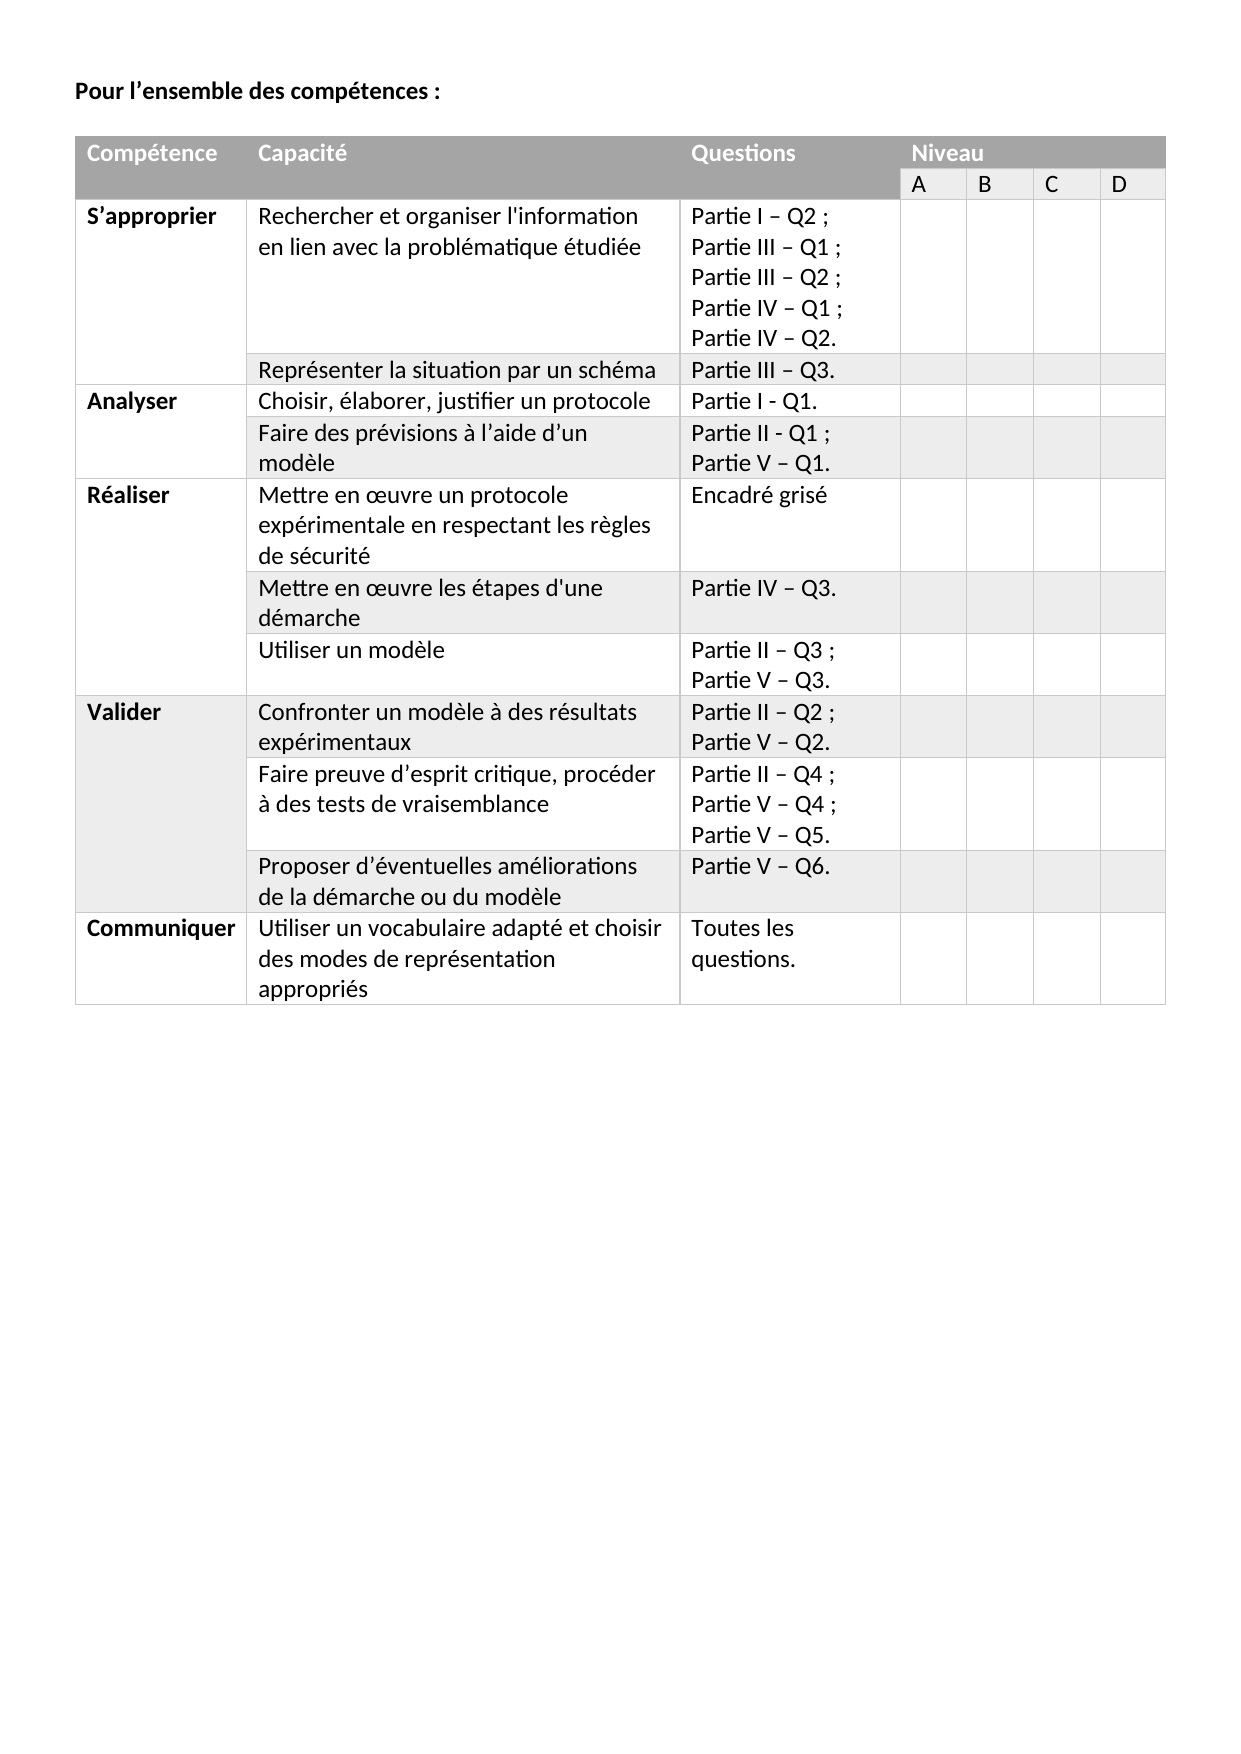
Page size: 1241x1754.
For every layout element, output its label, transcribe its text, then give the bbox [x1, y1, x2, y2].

table_cell Communiquer [76, 913, 246, 1004]
table_cell A [901, 169, 966, 199]
table_cell Partie II - Q1 ; Partie V – Q1. [681, 417, 900, 478]
table_cell [967, 913, 1033, 1004]
table_cell [901, 572, 966, 633]
table_cell Faire des prévisions à l’aide d’un modèle [247, 417, 679, 478]
table_header Questions [681, 137, 900, 199]
table_cell Mettre en œuvre un protocole expérimentale en respectant les règles de sécurité [247, 479, 679, 571]
table_cell Toutes les questions. [681, 913, 900, 1004]
table_cell Mettre en œuvre les étapes d'une démarche [247, 572, 679, 633]
table_cell Partie I – Q2 ; Partie III – Q1 ; Partie III – Q2 ; Partie IV – Q1 ; Partie IV – Q2. [681, 200, 900, 353]
table_cell [967, 354, 1033, 384]
table_cell D [1101, 169, 1165, 199]
table_cell [967, 572, 1033, 633]
table_cell Confronter un modèle à des résultats expérimentaux [247, 696, 679, 757]
table_cell Partie III – Q3. [681, 354, 900, 384]
table_cell Rechercher et organiser l'information en lien avec la problématique étudiée [247, 200, 679, 353]
table_cell C [1034, 169, 1100, 199]
table_cell [901, 696, 966, 757]
table_cell Partie II – Q4 ; Partie V – Q4 ; Partie V – Q5. [681, 758, 900, 849]
table_cell [1101, 417, 1165, 478]
table_cell [1101, 851, 1165, 912]
text Pour l’ensemble des compétences : [75, 75, 1165, 106]
table_cell [1101, 572, 1165, 633]
table_cell [901, 634, 966, 695]
table_cell Partie IV – Q3. [681, 572, 900, 633]
table_cell [967, 385, 1033, 416]
table_cell Partie II – Q2 ; Partie V – Q2. [681, 696, 900, 757]
table_cell [901, 354, 966, 384]
table_cell [1034, 634, 1100, 695]
table_header Compétence [76, 137, 246, 199]
table_cell [967, 696, 1033, 757]
table_cell Partie I - Q1. [681, 385, 900, 416]
table_cell Utiliser un modèle [247, 634, 679, 695]
table_cell Utiliser un vocabulaire adapté et choisir des modes de représentation appropriés [247, 913, 679, 1004]
table_cell [1034, 479, 1100, 571]
table_cell [1101, 200, 1165, 353]
table_cell [967, 200, 1033, 353]
table_cell [901, 851, 966, 912]
table_cell [1101, 913, 1165, 1004]
table_cell [901, 479, 966, 571]
table_cell [967, 758, 1033, 849]
table_cell [1034, 913, 1100, 1004]
table_cell [1101, 696, 1165, 757]
table_cell Proposer d’éventuelles améliorations de la démarche ou du modèle [247, 851, 679, 912]
table_cell Représenter la situation par un schéma [247, 354, 679, 384]
table_cell [1034, 851, 1100, 912]
table_cell Encadré grisé [681, 479, 900, 571]
table_cell [1034, 200, 1100, 353]
table_cell [1034, 758, 1100, 849]
table_cell [1034, 385, 1100, 416]
table_cell Partie II – Q3 ; Partie V – Q3. [681, 634, 900, 695]
table_cell [901, 385, 966, 416]
table_cell [901, 200, 966, 353]
table_cell Analyser [76, 385, 246, 478]
table_cell Choisir, élaborer, justifier un protocole [247, 385, 679, 416]
table_cell [901, 417, 966, 478]
table_cell Partie V – Q6. [681, 851, 900, 912]
table_cell Réaliser [76, 479, 246, 695]
table_header Capacité [247, 137, 679, 199]
table_cell [1101, 354, 1165, 384]
table_cell [1101, 385, 1165, 416]
table_cell B [967, 169, 1033, 199]
table_header Niveau [901, 137, 1165, 168]
table_cell [901, 913, 966, 1004]
table_cell [901, 758, 966, 849]
table_cell [1034, 354, 1100, 384]
table_cell [967, 417, 1033, 478]
table_cell [967, 634, 1033, 695]
table_cell Faire preuve d’esprit critique, procéder à des tests de vraisemblance [247, 758, 679, 849]
table_cell [1034, 696, 1100, 757]
table_cell [1101, 479, 1165, 571]
table_cell [1101, 634, 1165, 695]
table_cell [1101, 758, 1165, 849]
table_cell [1034, 572, 1100, 633]
table_cell [1034, 417, 1100, 478]
table_cell [967, 851, 1033, 912]
table_cell S’approprier [76, 200, 246, 384]
table_cell Valider [76, 696, 246, 912]
table_cell [967, 479, 1033, 571]
